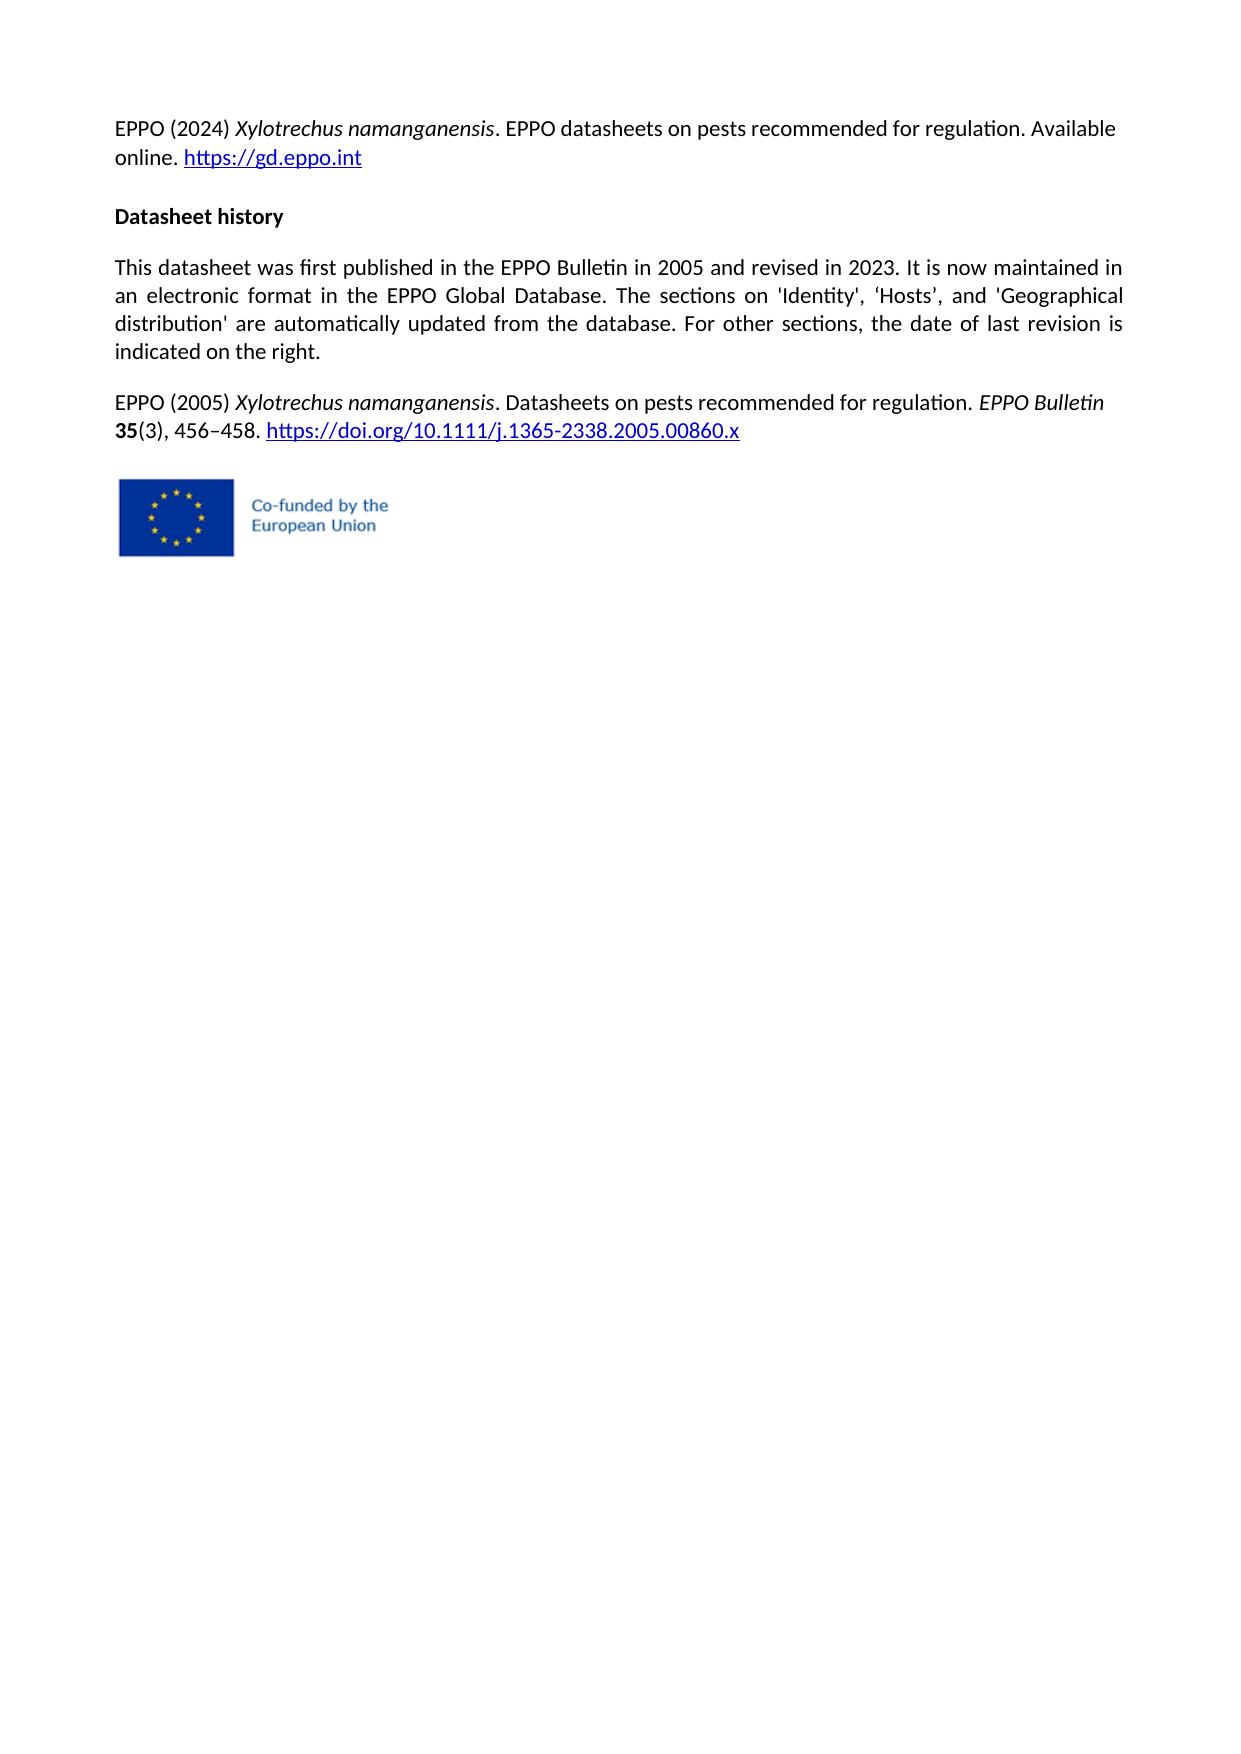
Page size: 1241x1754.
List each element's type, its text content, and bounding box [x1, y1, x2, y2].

text This datasheet was first published in the EPPO Bulletin in 2005 and revised in 2023. It is now maintained in an electronic format in the EPPO Global Database. The sections on 'Identity', ‘Hosts’, and 'Geographical distribution' are automatically updated from the database. For other sections, the date of last revision is indicated on the right. [114, 253, 1126, 365]
picture [114, 466, 410, 566]
text EPPO (2005) Xylotrechus namanganensis. Datasheets on pests recommended for regulation. EPPO Bulletin 35(3), 456–458. https://doi.org/10.1111/j.1365-2338.2005.00860.x [114, 388, 1126, 444]
text EPPO (2024) Xylotrechus namanganensis. EPPO datasheets on pests recommended for regulation. Available online. https://gd.eppo.int [114, 114, 1126, 171]
text Datasheet history [114, 202, 1126, 230]
